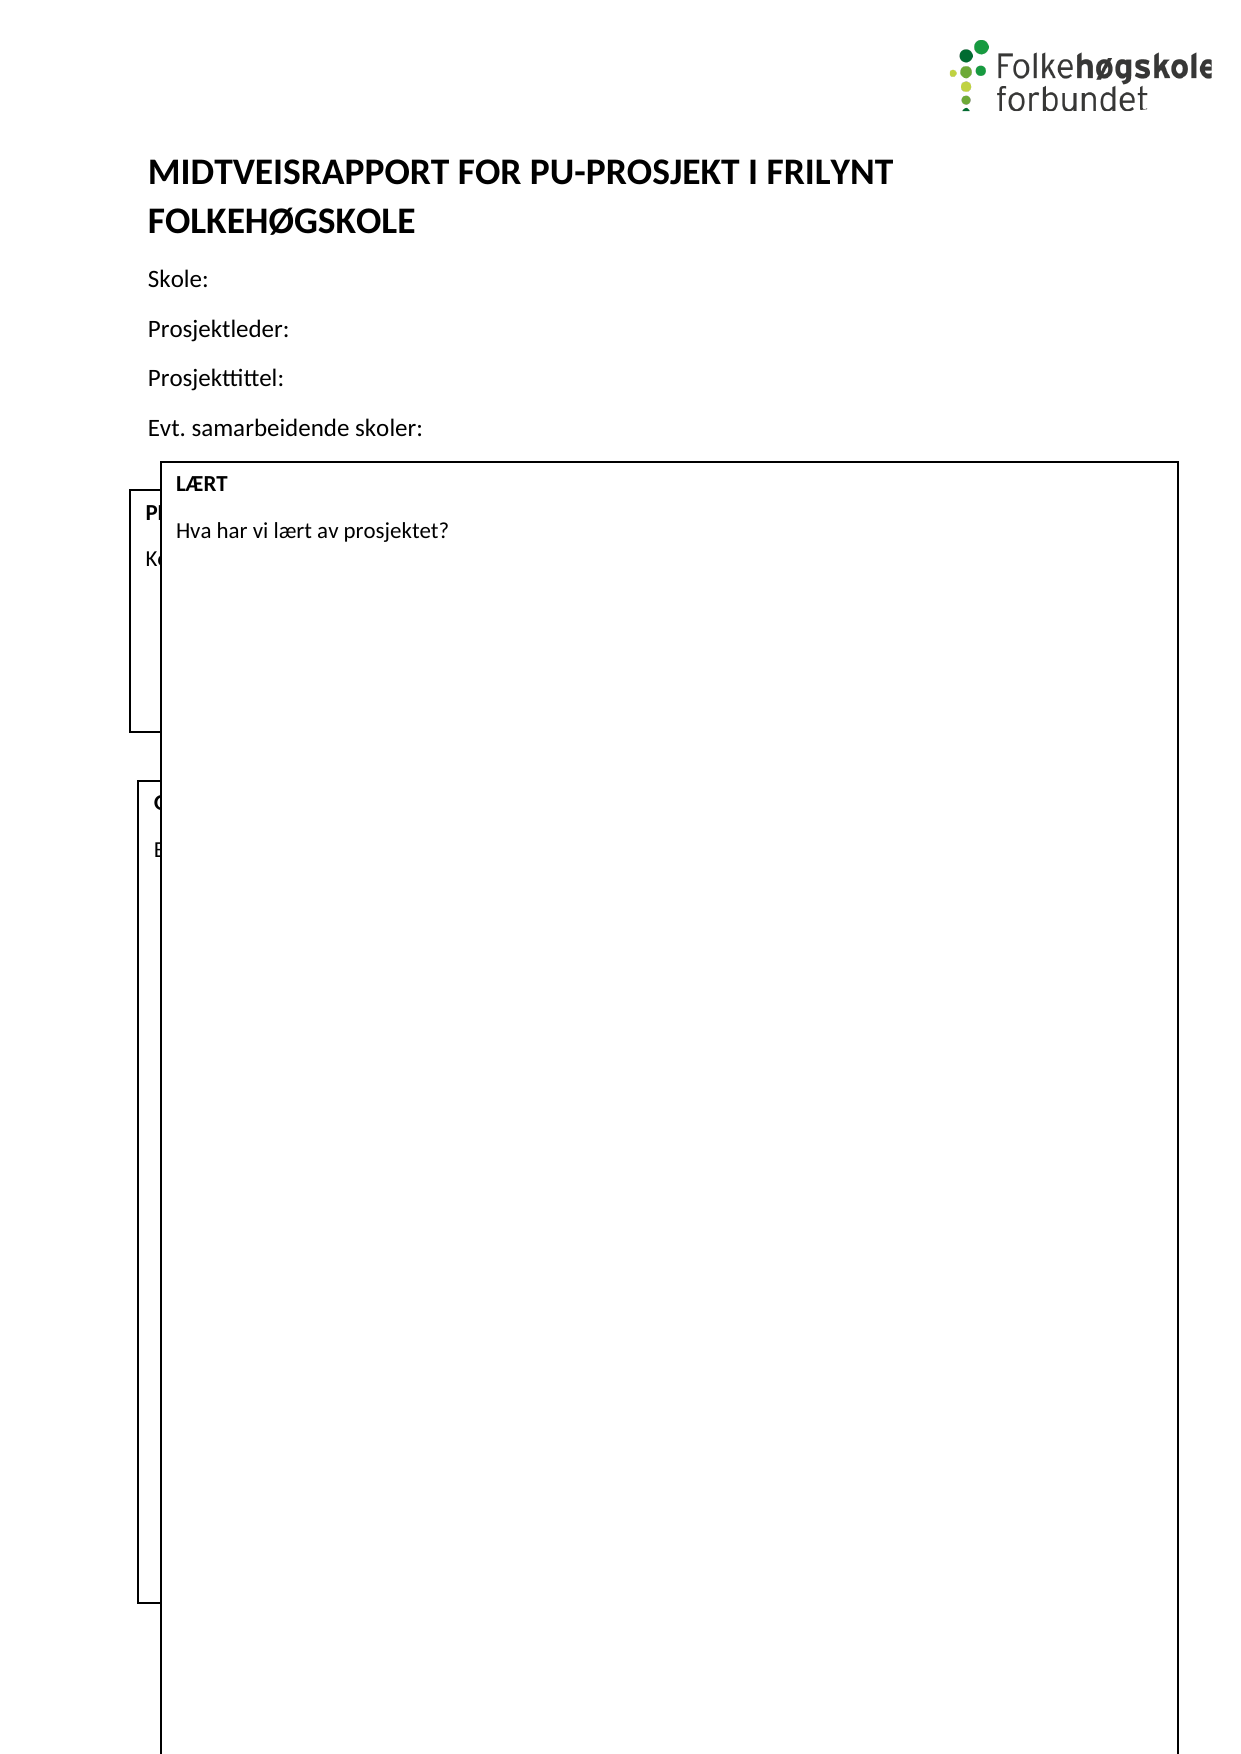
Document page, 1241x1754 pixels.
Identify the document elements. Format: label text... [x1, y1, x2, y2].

text Skole: [148, 263, 1093, 294]
text Prosjekttittel: [148, 362, 1093, 393]
picture [949, 39, 1212, 112]
text MIDTVEISRAPPORT FOR PU-PROSJEKT I FRILYNT FOLKEHØGSKOLE [148, 148, 1093, 243]
text Evt. samarbeidende skoler: [148, 412, 1093, 442]
text Prosjektleder: [148, 313, 1093, 343]
